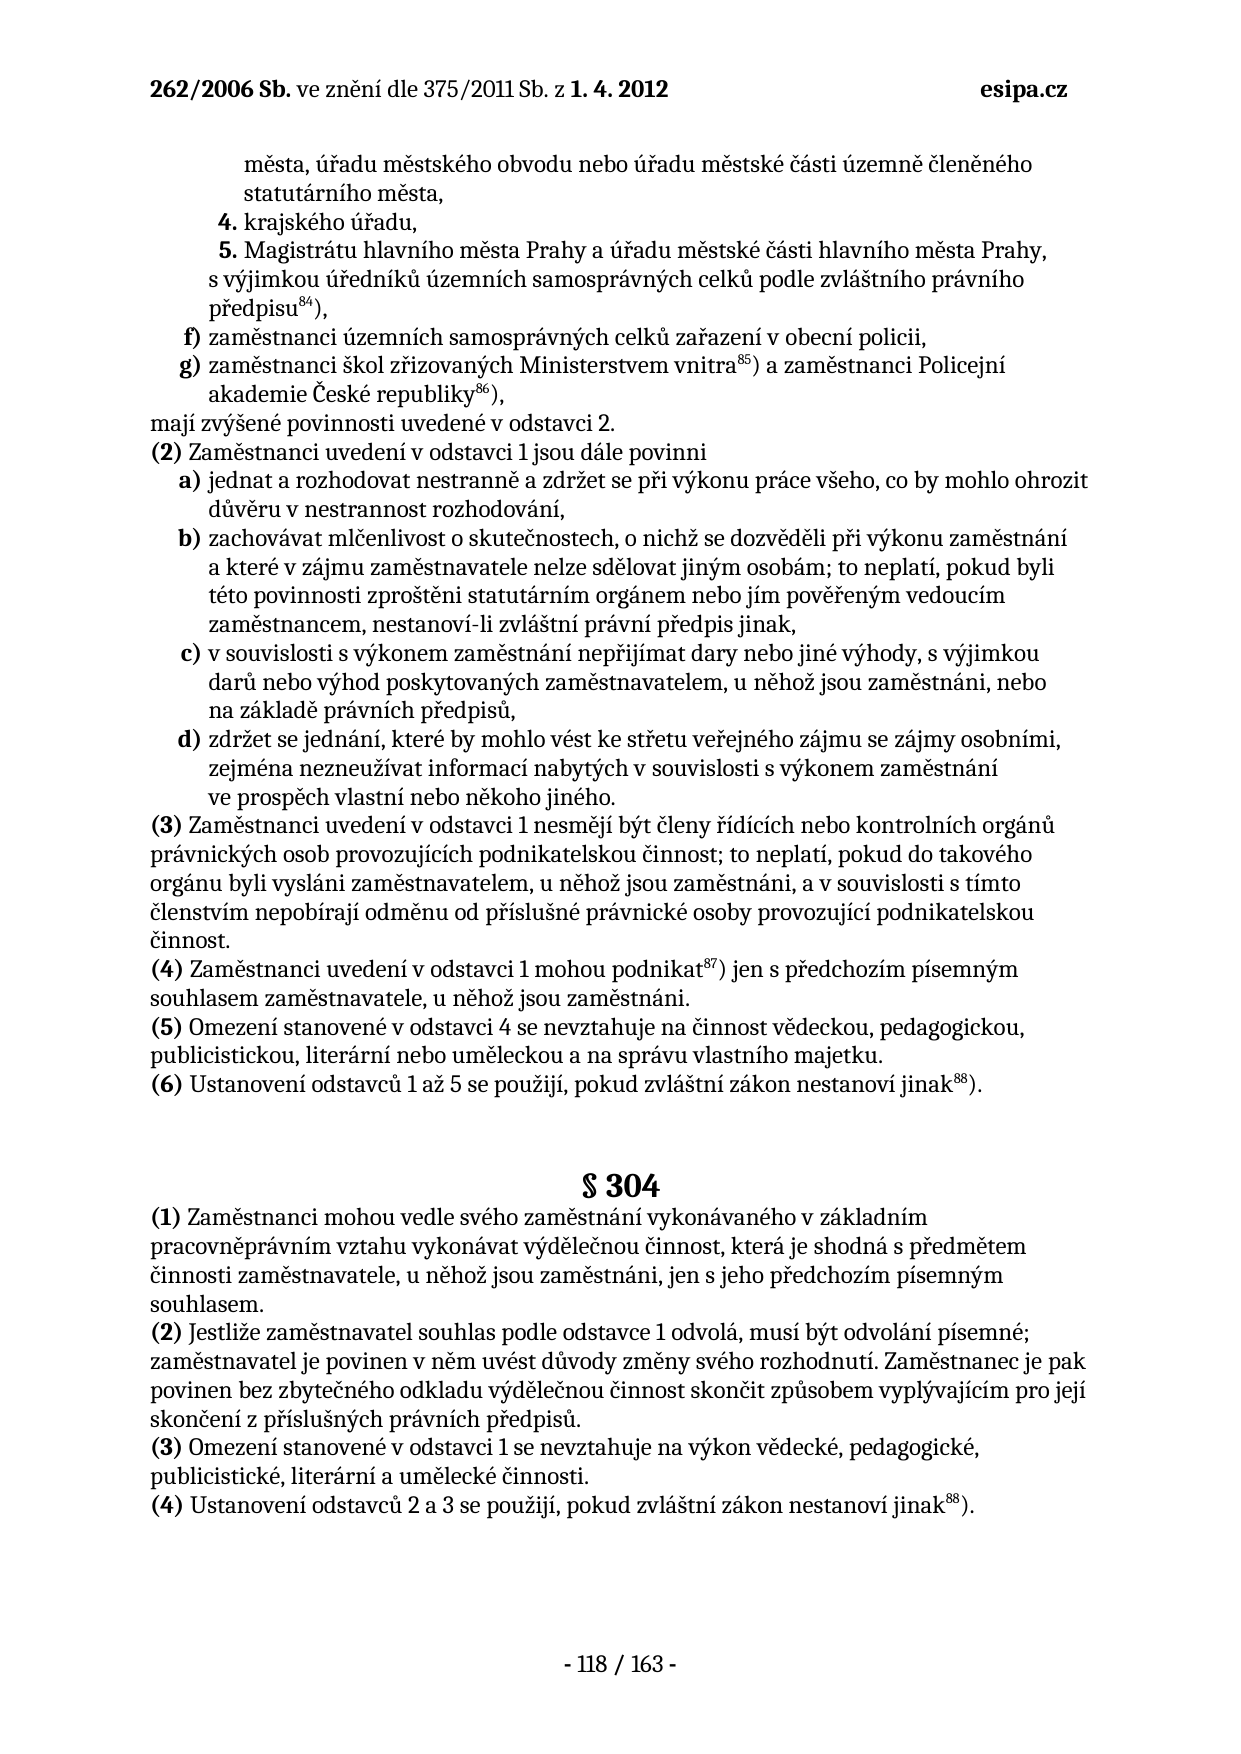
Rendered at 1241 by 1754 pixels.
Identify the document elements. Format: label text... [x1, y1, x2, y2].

text mají zvýšené povinnosti uvedené v odstavci 2. [150, 409, 1090, 437]
text f) zaměstnanci územních samosprávných celků zařazení v obecní policii, [150, 322, 1090, 351]
text b) zachovávat mlčenlivost o skutečnostech, o nichž se dozvěděli při výkonu zaměstnání a které v zájmu zaměstnavatele nelze sdělovat jiným osobám; to neplatí, pokud byli této povinnosti zproštěni statutárním orgánem nebo jím pověřeným vedoucím zaměstnancem, nestanoví-li zvláštní právní předpis jinak, [150, 524, 1090, 639]
text c) v souvislosti s výkonem zaměstnání nepřijímat dary nebo jiné výhody, s výjimkou darů nebo výhod poskytovaných zaměstnavatelem, u něhož jsou zaměstnáni, nebo na základě právních předpisů, [150, 639, 1090, 725]
text g) zaměstnanci škol zřizovaných Ministerstvem vnitra85) a zaměstnanci Policejní akademie České republiky86), [150, 351, 1090, 409]
text s výjimkou úředníků územních samosprávných celků podle zvláštního právního předpisu84), [208, 265, 1090, 322]
text (4) Ustanovení odstavců 2 a 3 se použijí, pokud zvláštní zákon nestanoví jinak88). [150, 1491, 1090, 1519]
text 4. krajského úřadu, [150, 207, 1090, 236]
text a) jednat a rozhodovat nestranně a zdržet se při výkonu práce všeho, co by mohlo ohrozit důvěru v nestrannost rozhodování, [150, 466, 1090, 524]
text (4) Zaměstnanci uvedení v odstavci 1 mohou podnikat87) jen s předchozím písemným souhlasem zaměstnavatele, u něhož jsou zaměstnáni. [150, 955, 1090, 1012]
text (3) Omezení stanovené v odstavci 1 se nevztahuje na výkon vědecké, pedagogické, publicistické, literární a umělecké činnosti. [150, 1433, 1090, 1491]
text (2) Jestliže zaměstnavatel souhlas podle odstavce 1 odvolá, musí být odvolání písemné; zaměstnavatel je povinen v něm uvést důvody změny svého rozhodnutí. Zaměstnanec je pak povinen bez zbytečného odkladu výdělečnou činnost skončit způsobem vyplývajícím pro její skončení z příslušných právních předpisů. [150, 1318, 1090, 1433]
text (5) Omezení stanovené v odstavci 4 se nevztahuje na činnost vědeckou, pedagogickou, publicistickou, literární nebo uměleckou a na správu vlastního majetku. [150, 1012, 1090, 1070]
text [150, 150, 1090, 207]
text (3) Zaměstnanci uvedení v odstavci 1 nesmějí být členy řídících nebo kontrolních orgánů právnických osob provozujících podnikatelskou činnost; to neplatí, pokud do takového orgánu byli vysláni zaměstnavatelem, u něhož jsou zaměstnáni, a v souvislosti s tímto členstvím nepobírají odměnu od příslušné právnické osoby provozující podnikatelskou činnost. [150, 811, 1090, 955]
text 5. Magistrátu hlavního města Prahy a úřadu městské části hlavního města Prahy, [150, 236, 1090, 265]
text (6) Ustanovení odstavců 1 až 5 se použijí, pokud zvláštní zákon nestanoví jinak88). [150, 1070, 1090, 1099]
text d) zdržet se jednání, které by mohlo vést ke střetu veřejného zájmu se zájmy osobními, zejména nezneužívat informací nabytých v souvislosti s výkonem zaměstnání ve prospěch vlastní nebo někoho jiného. [150, 725, 1090, 811]
text (1) Zaměstnanci mohou vedle svého zaměstnání vykonávaného v základním pracovněprávním vztahu vykonávat výdělečnou činnost, která je shodná s předmětem činnosti zaměstnavatele, u něhož jsou zaměstnáni, jen s jeho předchozím písemným souhlasem. [150, 1203, 1090, 1318]
text (2) Zaměstnanci uvedení v odstavci 1 jsou dále povinni [150, 437, 1090, 466]
subtitle § 304 [150, 1172, 1090, 1203]
